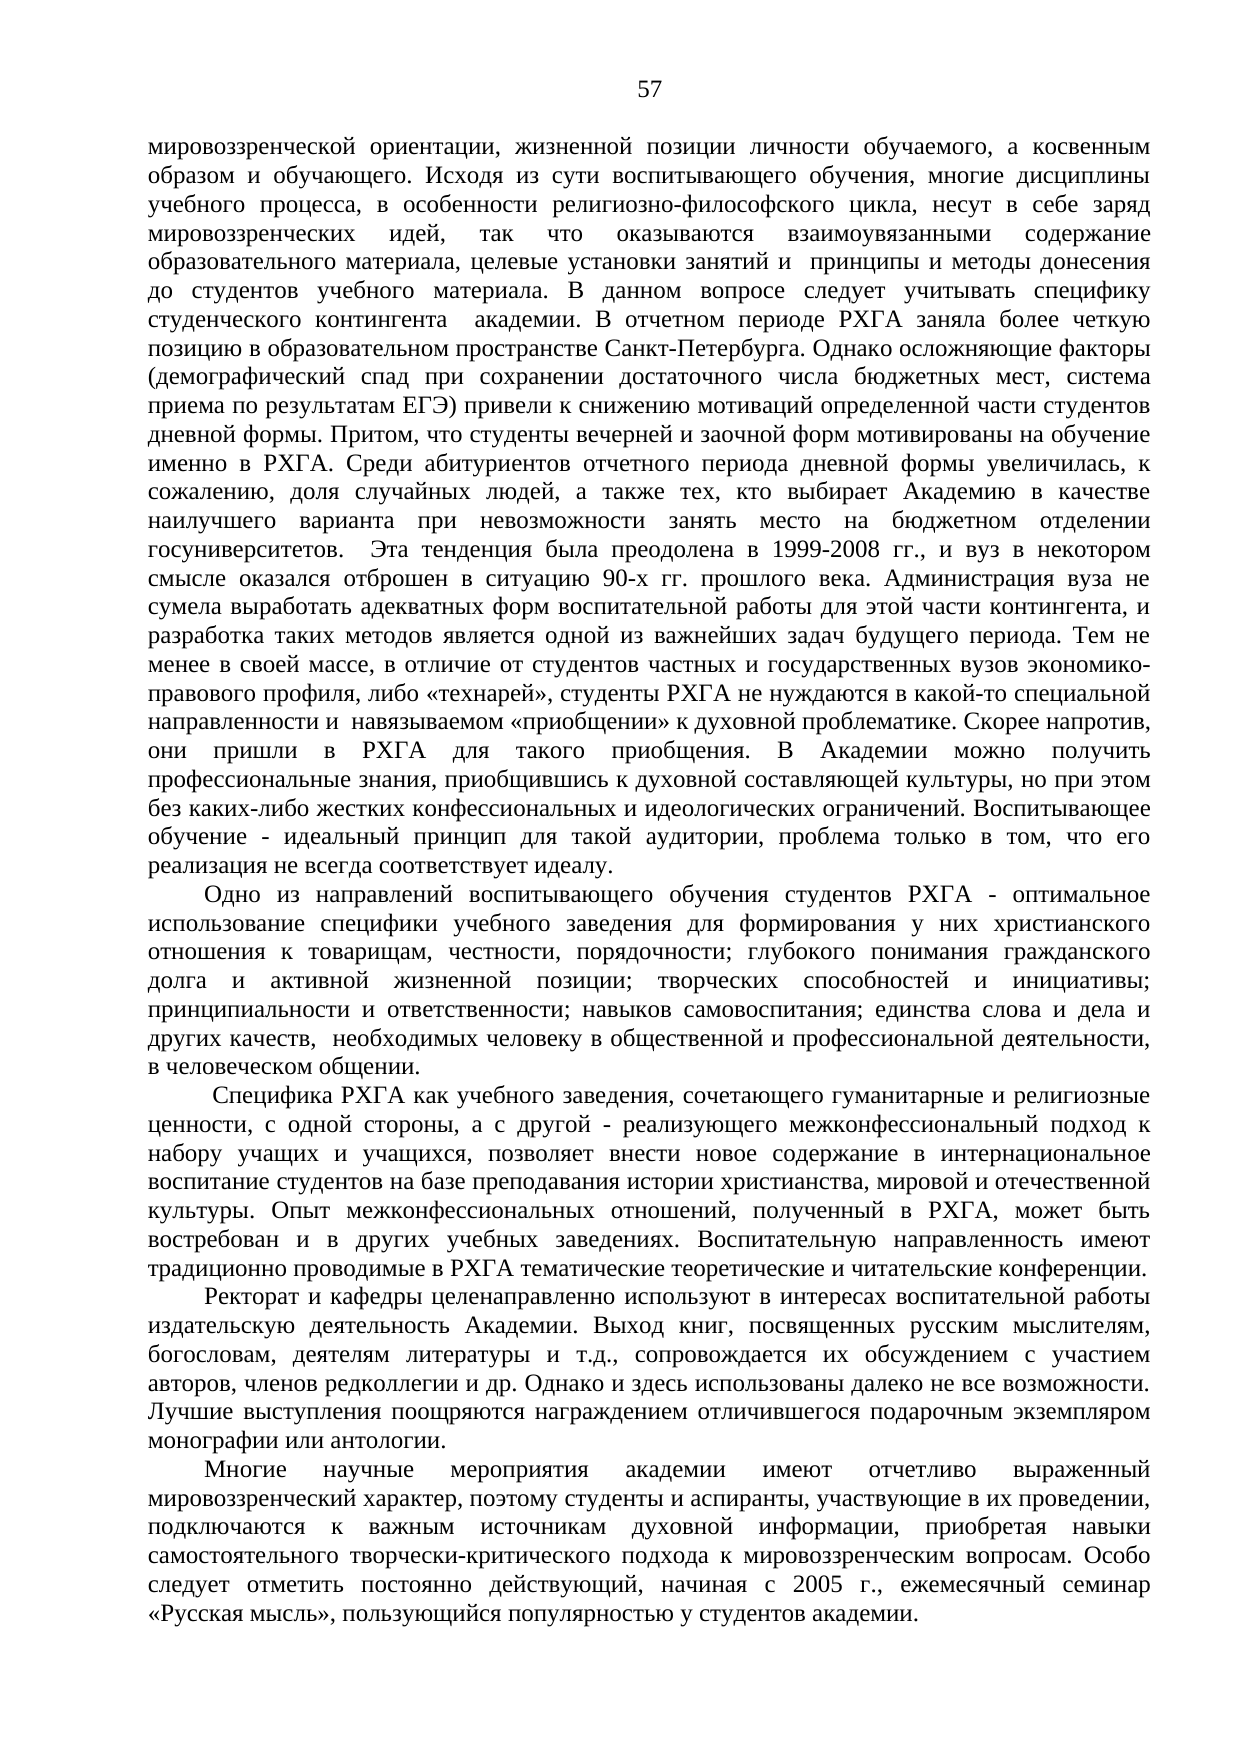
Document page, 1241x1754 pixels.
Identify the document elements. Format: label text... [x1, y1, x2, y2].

text Специфика РХГА как учебного заведения, сочетающего гуманитарные и религиозные ценности, с одной стороны, а с другой - реализующего межконфессиональный подход к набору учащих и учащихся, позволяет внести новое содержание в интернациональное воспитание студентов на базе преподавания истории христианства, мировой и отечественной культуры. Опыт межконфессиональных отношений, полученный в РХГА, может быть востребован и в других учебных заведениях. Воспитательную направленность имеют традиционно проводимые в РХГА тематические теоретические и читательские конференции. [148, 1224, 1152, 1425]
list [148, 131, 1152, 189]
text Ректорат и кафедры целенаправленно используют в интересах воспитательной работы издательскую деятельность Академии. Выход книг, посвященных русским мыслителям, богословам, деятелям литературы и т.д., сопровождается их обсуждением с участием авторов, членов редколлегии и др. Однако и здесь использованы далеко не все возможности. Лучшие выступления поощряются награждением отличившегося подарочным экземпляром монографии или антологии. [148, 1425, 1152, 1598]
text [148, 1598, 1152, 1655]
list Одно из направлений воспитывающего обучения студентов РХГА - оптимальное использование специфики учебного заведения для формирования у них христианского отношения к товарищам, честности, порядочности; глубокого понимания гражданского долга и активной жизненной позиции; творческих способностей и инициативы; принципиальности и ответственности; навыков самовоспитания; единства слова и дела и других качеств, необходимых человеку в общественной и профессиональной деятельности, в человеческом общении. [148, 1023, 1152, 1224]
list В основе воспитательной работы в РХГА лежит принцип воспитывающего обучения. Его суть заключается в том, что, наряду с усвоением знаний, выработкой определенных умений и навыков, педагогическим коллективом вуза ставится задача формирования мировоззренческой ориентации, жизненной позиции личности обучаемого, а косвенным образом и обучающего. Исходя из сути воспитывающего обучения, многие дисциплины учебного процесса, в особенности религиозно-философского цикла, несут в себе заряд мировоззренческих идей, так что оказываются взаимоувязанными содержание образовательного материала, целевые установки занятий и принципы и методы донесения до студентов учебного материала. В данном вопросе следует учитывать специфику студенческого контингента академии. В отчетном периоде РХГА заняла более четкую позицию в образовательном пространстве Санкт-Петербурга. Однако осложняющие факторы (демографический спад при сохранении достаточного числа бюджетных мест, система приема по результатам ЕГЭ) привели к снижению мотиваций определенной части студентов дневной формы. Притом, что студенты вечерней и заочной форм мотивированы на обучение именно в РХГА. Среди абитуриентов отчетного периода дневной формы увеличилась, к сожалению, доля случайных людей, а также тех, кто выбирает Академию в качестве наилучшего варианта при невозможности занять место на бюджетном отделении госуниверситетов. Эта тенденция была преодолена в 1999-2008 гг., и вуз в некотором смысле оказался отброшен в ситуацию 90-х гг. прошлого века. Администрация вуза не сумела выработать адекватных форм воспитательной работы для этой части контингента, и разработка таких методов является одной из важнейших задач будущего периода. Тем не менее в своей массе, в отличие от студентов частных и государственных вузов экономико-правового профиля, либо «технарей», студенты РХГА не нуждаются в какой-то специальной направленности и навязываемом «приобщении» к духовной проблематике. Скорее напротив, они пришли в РХГА для такого приобщения. В Академии можно получить профессиональные знания, приобщившись к духовной составляющей культуры, но при этом без каких-либо жестких конфессиональных и идеологических ограничений. Воспитывающее обучение - идеальный принцип для такой аудитории, проблема только в том, что его реализация не всегда соответствует идеалу. [148, 189, 1152, 1023]
